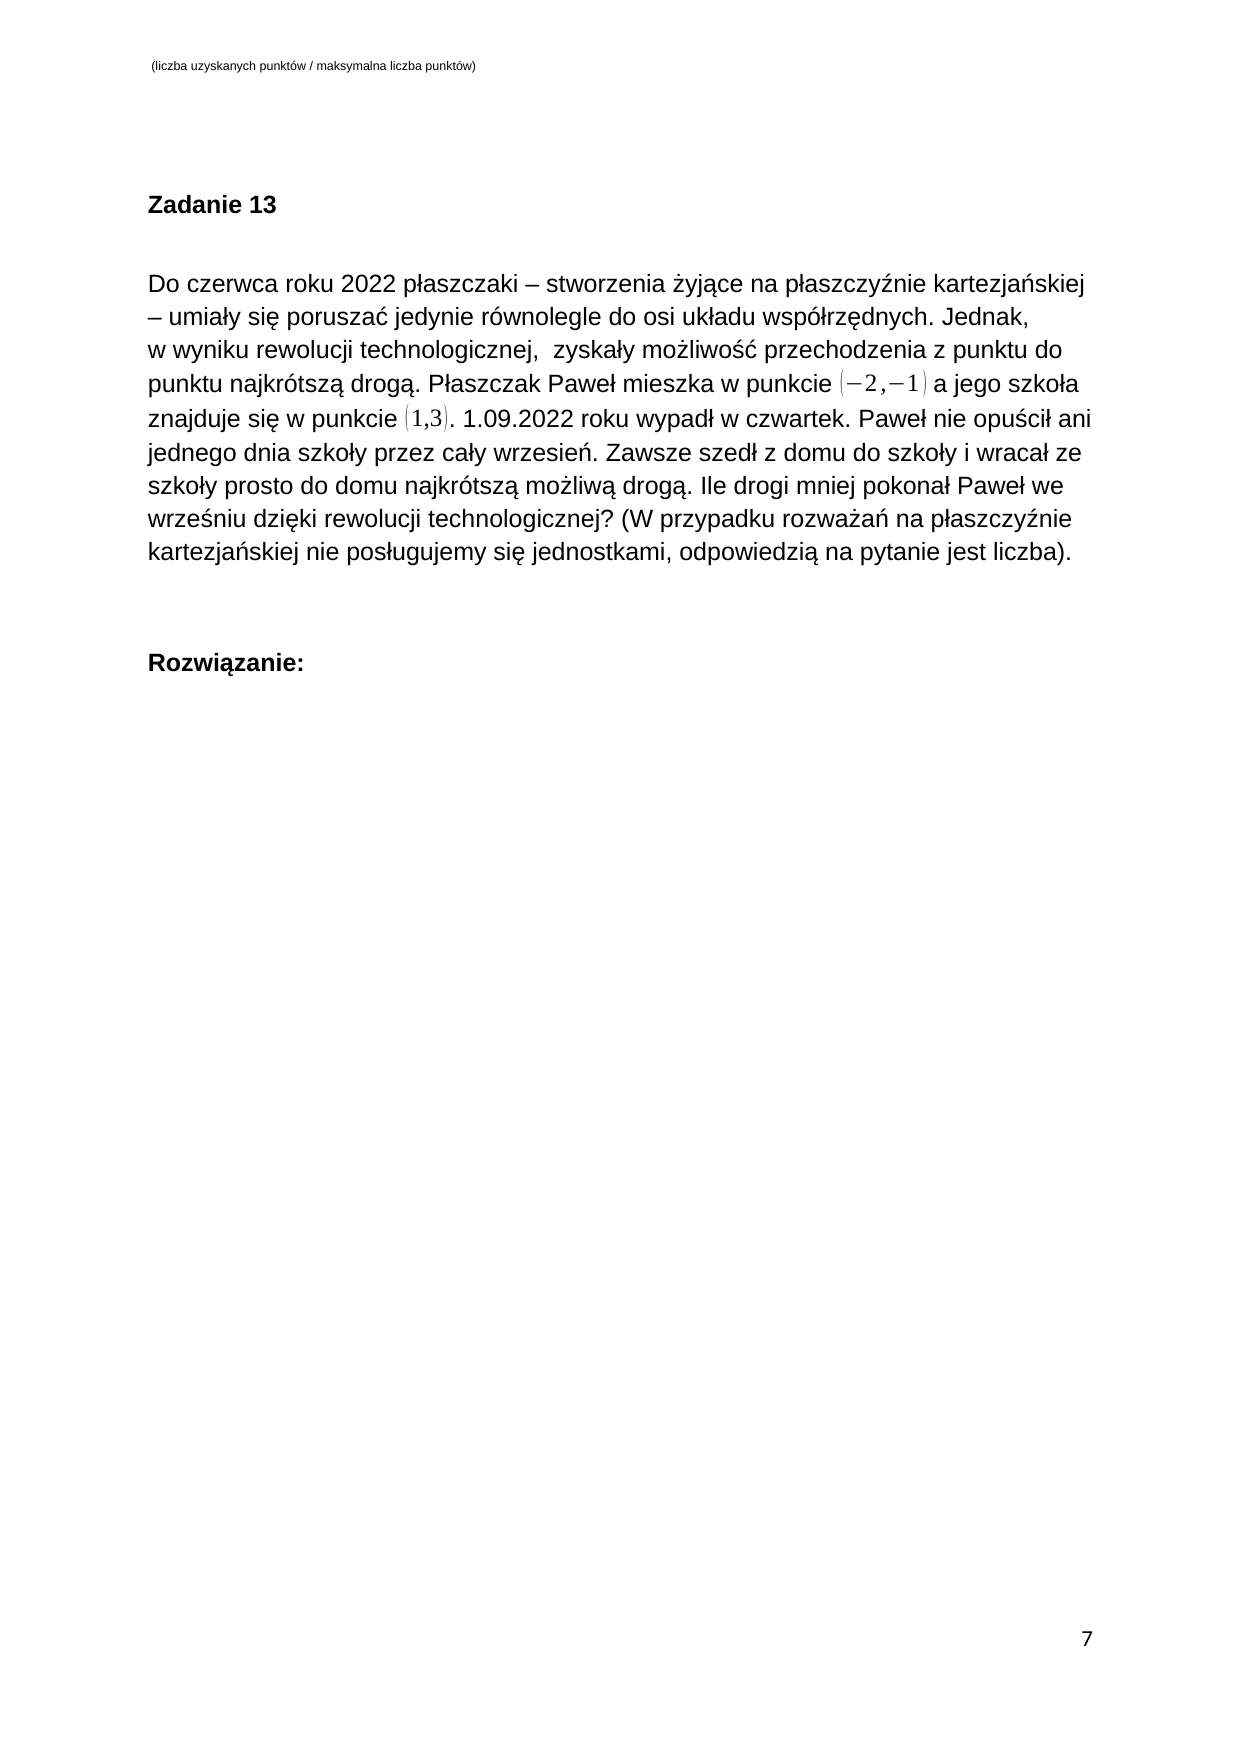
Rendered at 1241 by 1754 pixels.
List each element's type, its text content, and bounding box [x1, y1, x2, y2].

text (liczba uzyskanych punktów / maksymalna liczba punktów) [148, 59, 1093, 73]
text Do czerwca roku 2022 płaszczaki – stworzenia żyjące na płaszczyźnie kartezjańskiej – umiały się poruszać jedynie równolegle do osi układu współrzędnych. Jednak, w wyniku rewolucji technologicznej, zyskały możliwość przechodzenia z punktu do punktu najkrótszą drogą. Płaszczak Paweł mieszka w punkcie a jego szkoła znajduje się w punkcie . 1.09.2022 roku wypadł w czwartek. Paweł nie opuścił ani jednego dnia szkoły przez cały wrzesień. Zawsze szedł z domu do szkoły i wracał ze szkoły prosto do domu najkrótszą możliwą drogą. Ile drogi mniej pokonał Paweł we wrześniu dzięki rewolucji technologicznej? (W przypadku rozważań na płaszczyźnie kartezjańskiej nie posługujemy się jednostkami, odpowiedzią na pytanie jest liczba). [148, 269, 1093, 565]
text Rozwiązanie: [148, 648, 1093, 677]
text Zadanie 13 [148, 190, 1093, 219]
